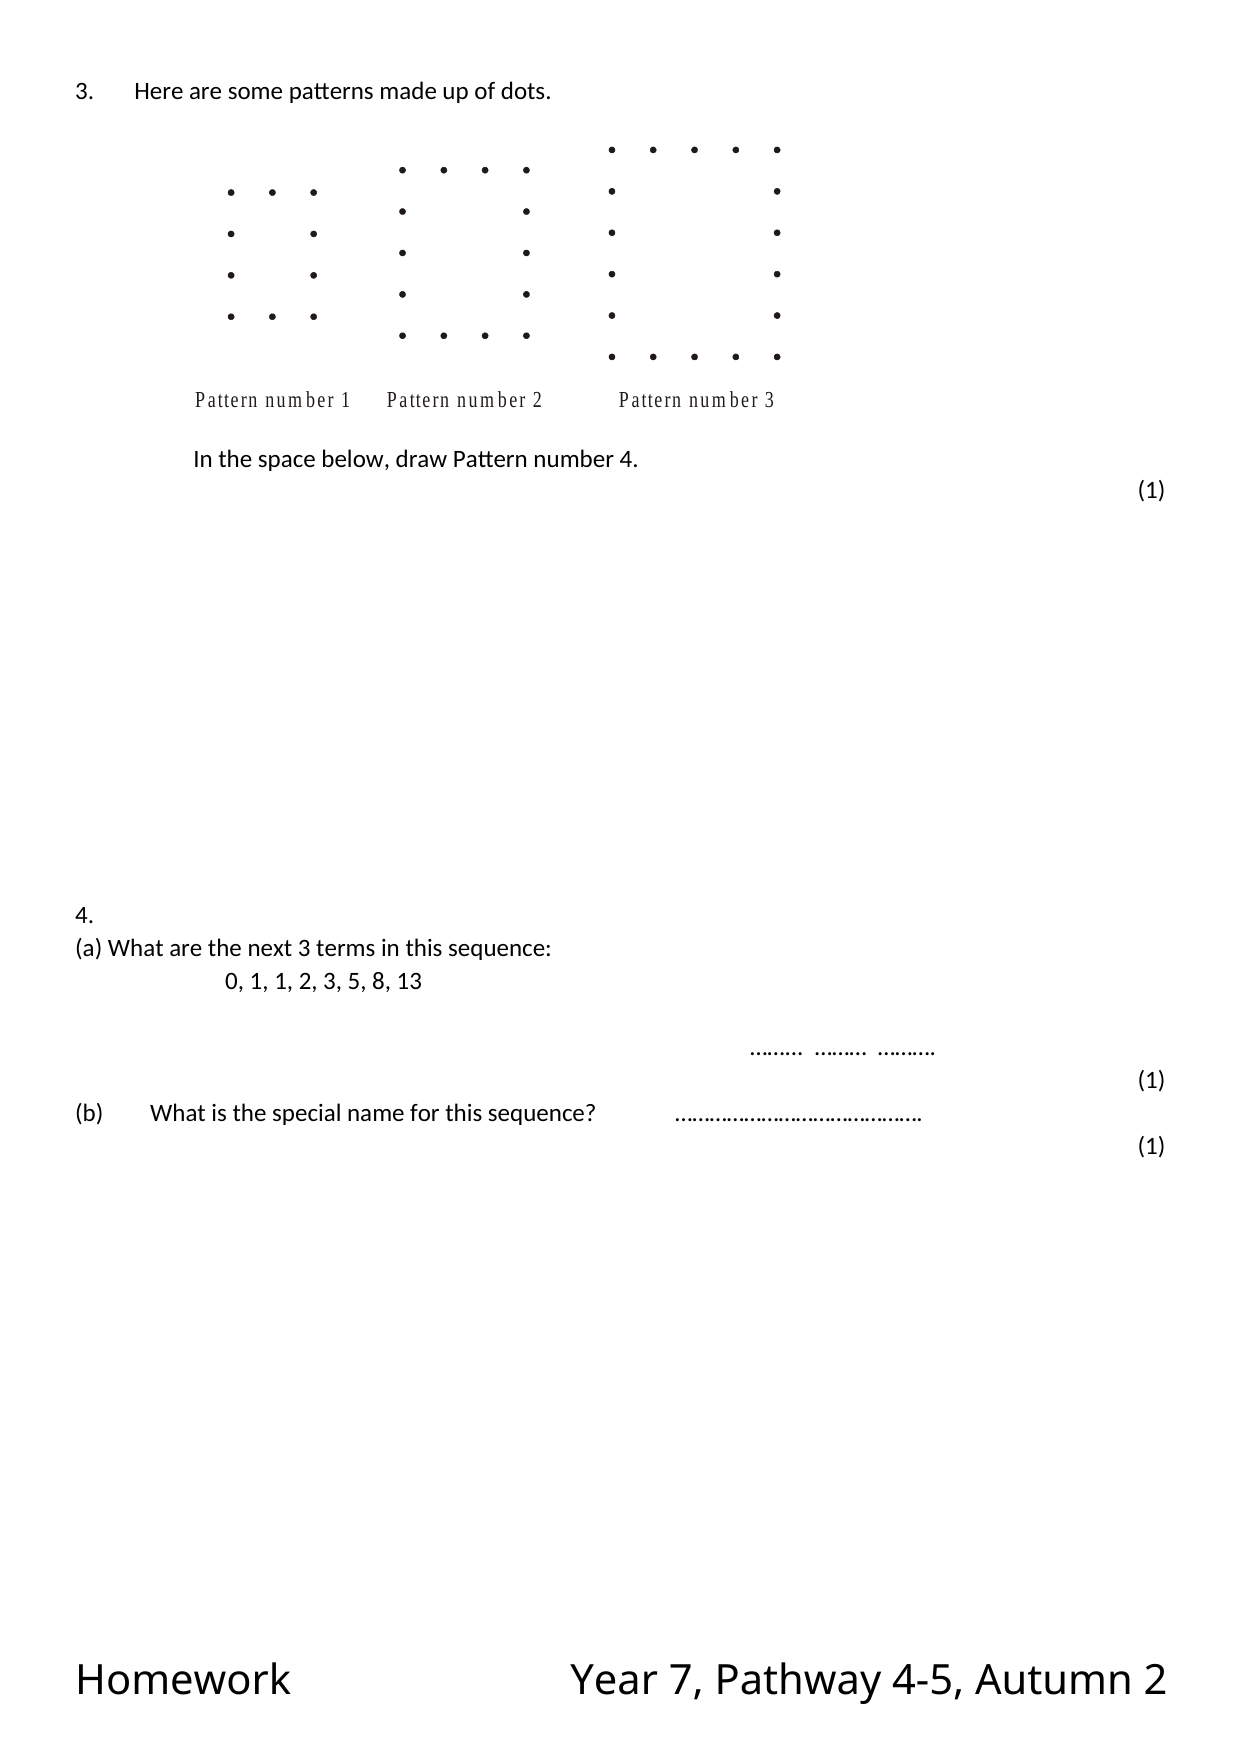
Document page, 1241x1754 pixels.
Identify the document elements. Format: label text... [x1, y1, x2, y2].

text ……... ……… ………. [75, 1031, 1165, 1062]
text In the space below, draw Pattern number 4. [134, 443, 1106, 474]
text (1) [75, 474, 1165, 504]
text (1) [75, 1064, 1165, 1094]
text (a) What are the next 3 terms in this sequence: [75, 932, 1165, 963]
text (1) [75, 1130, 1165, 1160]
text 3. Here are some patterns made up of dots. [75, 75, 1106, 106]
text 0, 1, 1, 2, 3, 5, 8, 13 [75, 965, 1165, 996]
text (b) What is the special name for this sequence? ……………………………………. [75, 1097, 1165, 1127]
text 4. [75, 899, 1165, 930]
